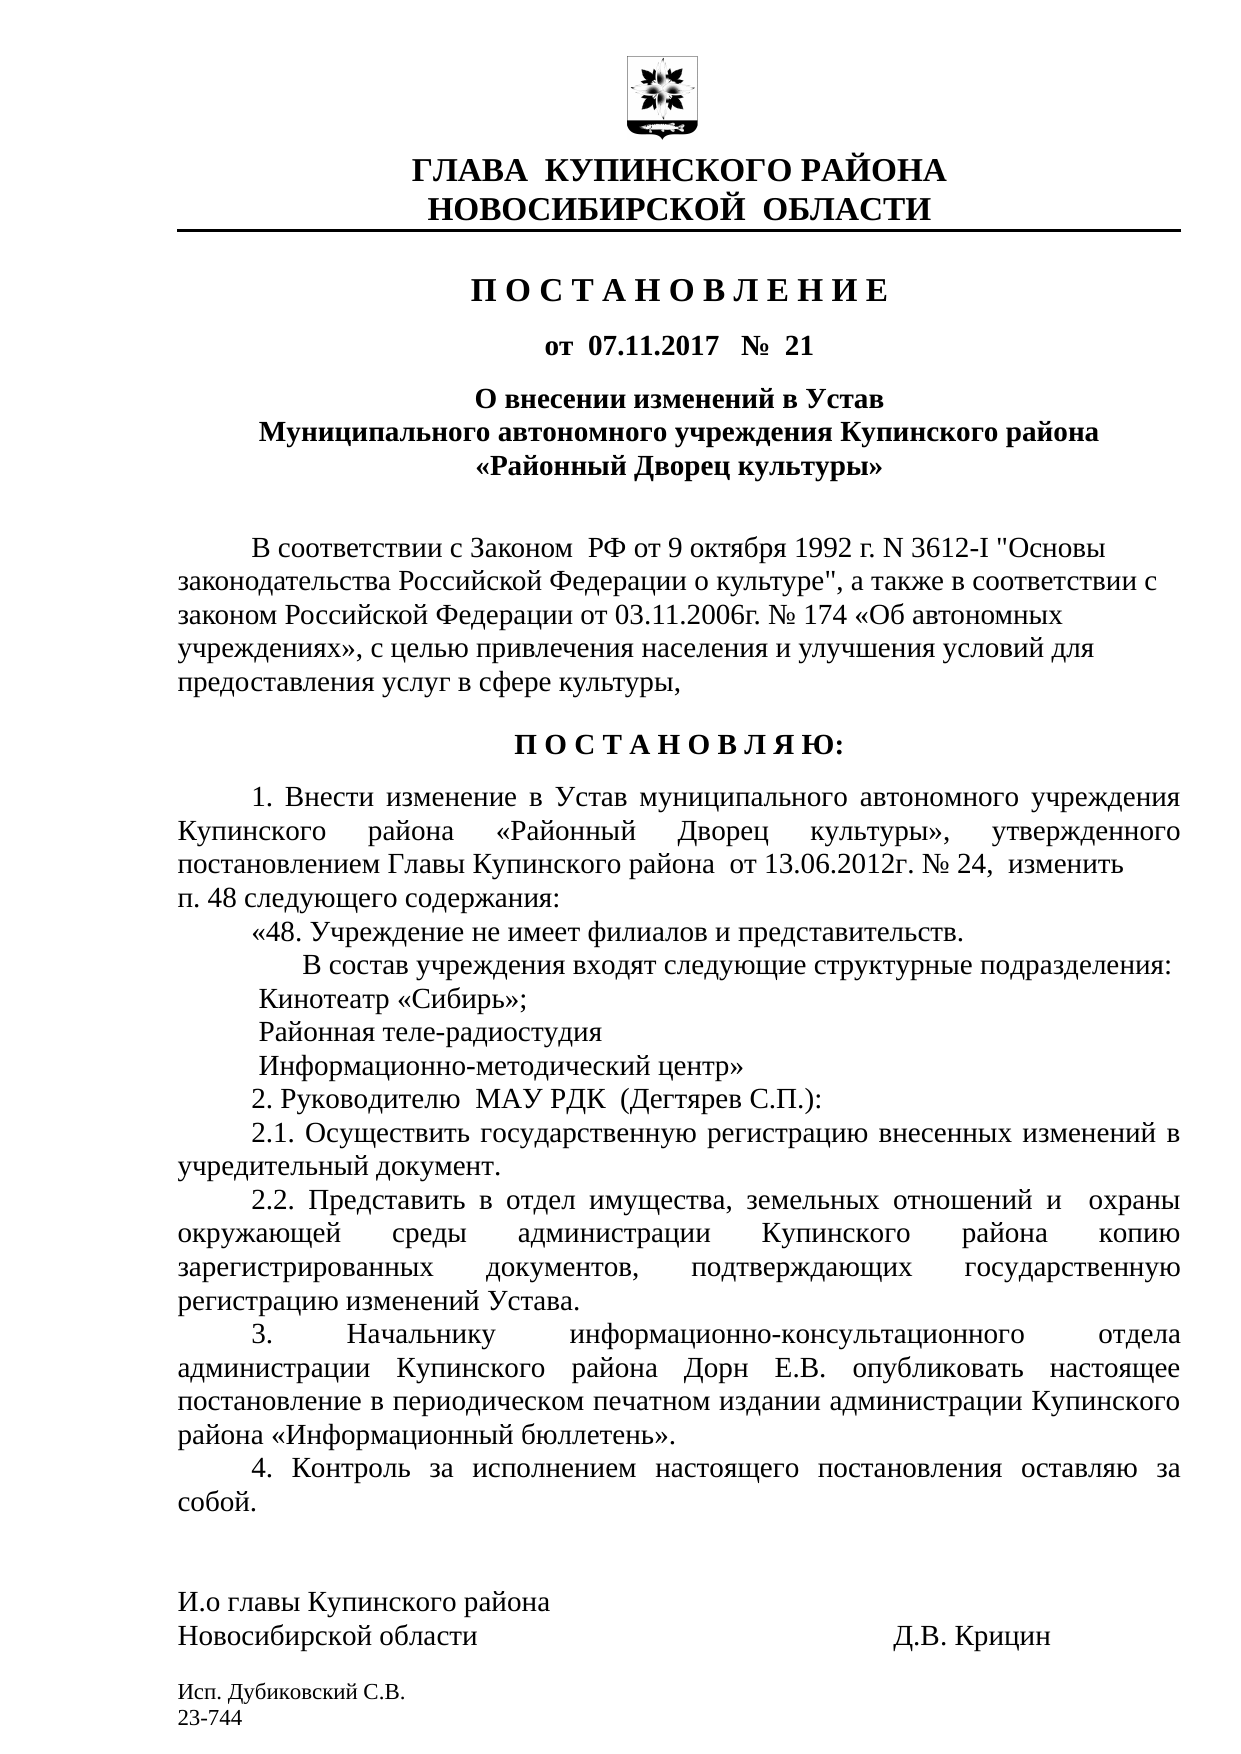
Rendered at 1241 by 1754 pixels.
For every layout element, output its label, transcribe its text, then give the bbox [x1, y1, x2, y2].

text 2.1. Осуществить государственную регистрацию внесенных изменений в учредительный документ. [177, 1115, 1181, 1182]
text НОВОСИБИРСКОЙ ОБЛАСТИ [177, 189, 1181, 229]
text И.о главы Купинского района [177, 1584, 1181, 1618]
text 4. Контроль за исполнением настоящего постановления оставляю за собой. [177, 1450, 1181, 1517]
text П О С Т А Н О В Л Я Ю: [177, 727, 1181, 760]
text О внесении изменений в Устав [177, 381, 1181, 414]
text «Районный Дворец культуры» [177, 448, 1181, 482]
text 2. Руководителю МАУ РДК (Дегтярев С.П.): [177, 1081, 1181, 1115]
text Кинотеатр «Сибирь»; [177, 981, 1181, 1014]
text П О С Т А Н О В Л Е Н И Е [177, 271, 1181, 309]
text Муниципального автономного учреждения Купинского района [177, 414, 1181, 448]
picture [627, 55, 698, 140]
text п. 48 следующего содержания: [177, 880, 1181, 914]
text В состав учреждения входят следующие структурные подразделения: [177, 947, 1181, 981]
text Исп. Дубиковский С.В. [177, 1678, 1181, 1704]
text ГЛАВА КУПИНСКОГО РАЙОНА [177, 151, 1181, 189]
text Новосибирской области Д.В. Крицин [177, 1618, 1181, 1652]
text 3. Начальнику информационно-консультационного отдела администрации Купинского района Дорн Е.В. опубликовать настоящее постановление в периодическом печатном издании администрации Купинского района «Информационный бюллетень». [177, 1316, 1181, 1450]
text Информационно-методический центр» [177, 1048, 1181, 1081]
subtitle В соответствии с Законом РФ от 9 октября 1992 г. N 3612-I "Основы законодательства Российской Федерации о культуре", а также в соответствии с законом Российской Федерации от 03.11.2006г. № 174 «Об автономных учреждениях», с целью привлечения населения и улучшения условий для предоставления услуг в сфере культуры, [177, 530, 1181, 698]
text от 07.11.2017 № 21 [177, 328, 1181, 362]
text 23-744 [177, 1704, 1181, 1731]
text 2.2. Представить в отдел имущества, земельных отношений и охраны окружающей среды администрации Купинского района копию зарегистрированных документов, подтверждающих государственную регистрацию изменений Устава. [177, 1182, 1181, 1316]
text «48. Учреждение не имеет филиалов и представительств. [177, 914, 1181, 947]
text 1. Внести изменение в Устав муниципального автономного учреждения Купинского района «Районный Дворец культуры», утвержденного постановлением Главы Купинского района от 13.06.2012г. № 24, изменить [177, 779, 1181, 880]
text Районная теле-радиостудия [177, 1014, 1181, 1048]
